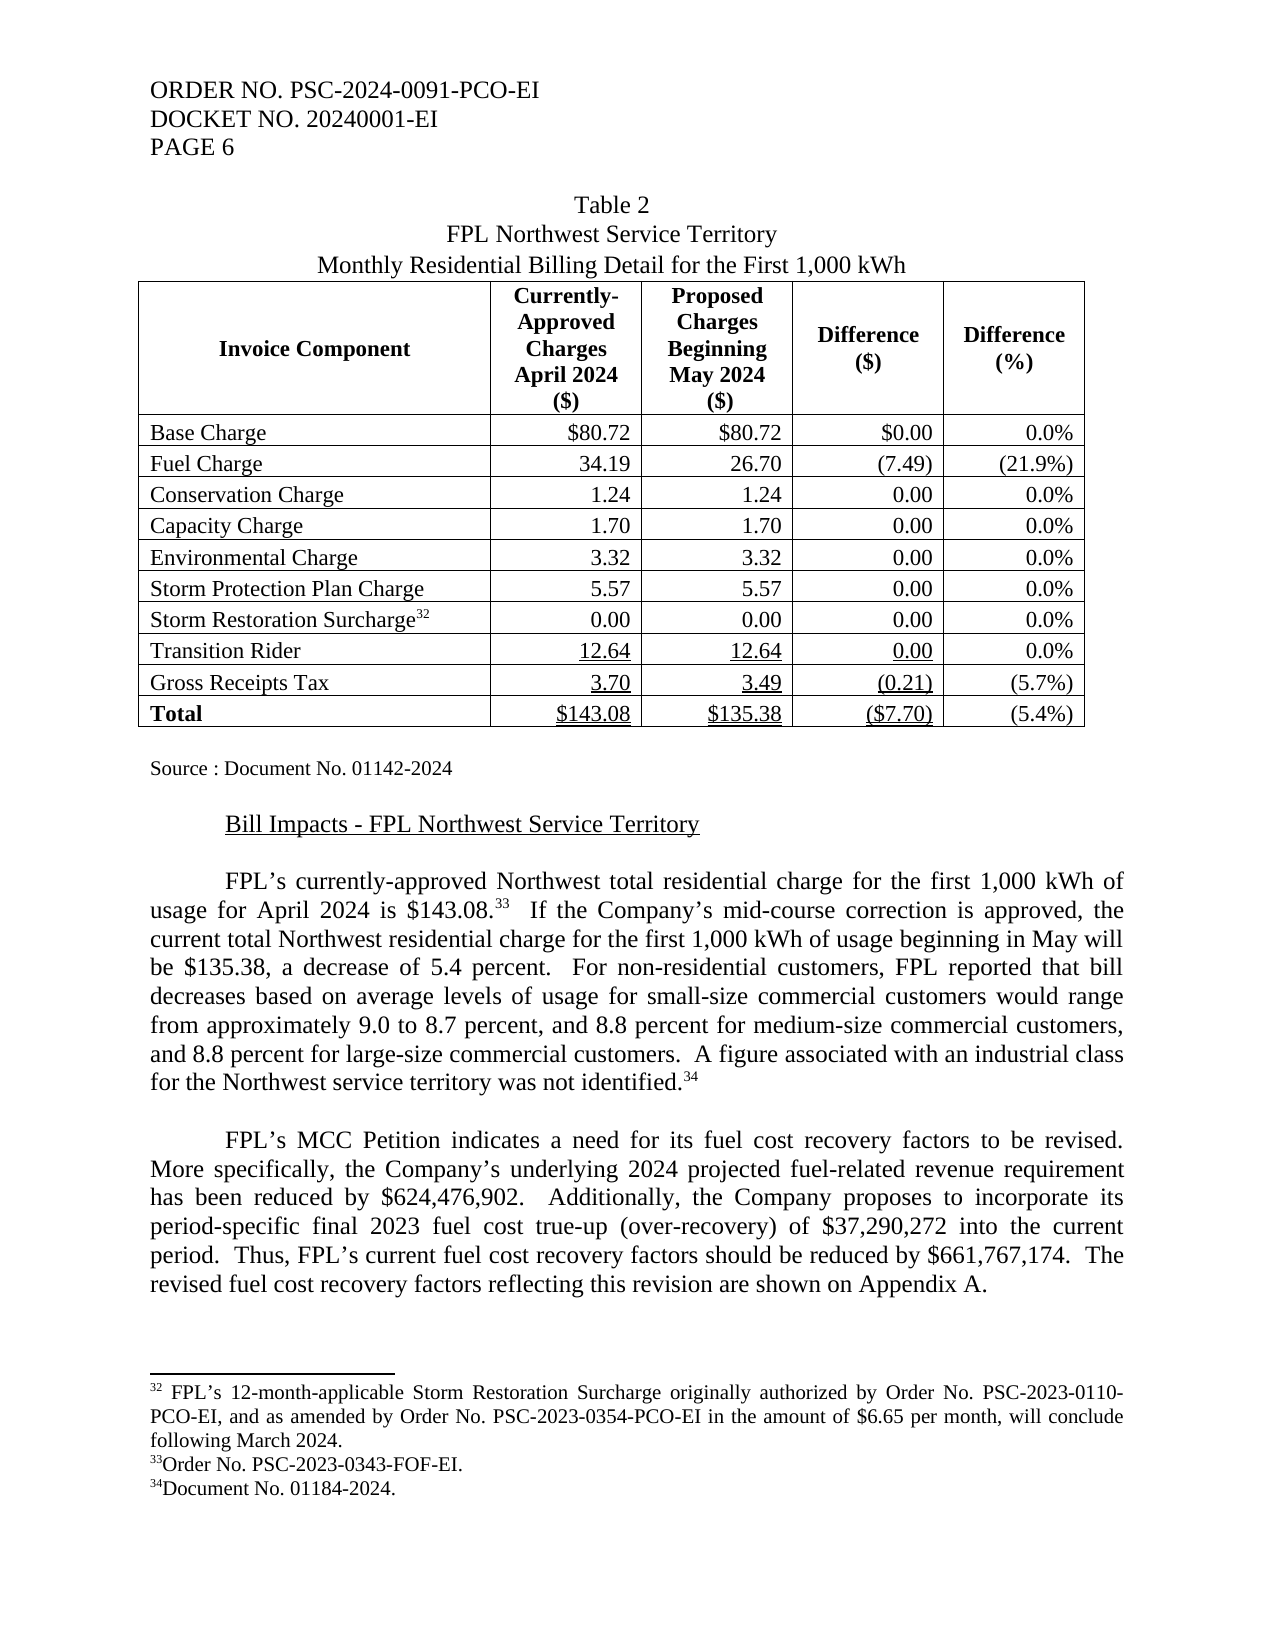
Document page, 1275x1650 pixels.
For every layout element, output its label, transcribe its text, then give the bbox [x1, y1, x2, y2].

text Bill Impacts - FPL Northwest Service Territory [150, 809, 1125, 837]
table_cell 3.32 [491, 540, 641, 570]
table_cell Monthly Residential Billing Detail for the First 1,000 kWh [139, 248, 1084, 281]
table_cell (7.49) [793, 446, 943, 476]
table_cell (5.4%) [944, 696, 1084, 726]
table_cell Proposed Charges Beginning May 2024 ($) [642, 282, 792, 414]
table_cell Storm Restoration Surcharge [139, 602, 490, 632]
table_cell Storm Protection Plan Charge [139, 571, 490, 601]
table_cell 3.70 [491, 665, 641, 695]
table_cell 0.0% [944, 415, 1084, 445]
table_cell 0.00 [793, 602, 943, 632]
table_cell Difference ($) [793, 282, 943, 414]
table_cell (5.7%) [944, 665, 1084, 695]
table_cell Invoice Component [139, 282, 490, 414]
table_cell Capacity Charge [139, 509, 490, 539]
table_cell (21.9%) [944, 446, 1084, 476]
table_cell Conservation Charge [139, 477, 490, 507]
text Source : Document No. 01142-2024 [150, 756, 1125, 780]
table_cell 0.00 [491, 602, 641, 632]
table_cell Currently-Approved Charges April 2024 ($) [491, 282, 641, 414]
table_cell 0.0% [944, 509, 1084, 539]
table_cell $0.00 [793, 415, 943, 445]
table_cell 0.0% [944, 540, 1084, 570]
table_cell 0.00 [793, 509, 943, 539]
table_cell Base Charge [139, 415, 490, 445]
table_cell $80.72 [491, 415, 641, 445]
table_cell 12.64 [642, 634, 792, 664]
table_cell 34.19 [491, 446, 641, 476]
table_cell Difference (%) [944, 282, 1084, 414]
table_cell 3.32 [642, 540, 792, 570]
text FPL’s MCC Petition indicates a need for its fuel cost recovery factors to be revised. More specifically, the Company’s underlying 2024 projected fuel-related revenue requirement has been reduced by $624,476,902. Additionally, the Company proposes to incorporate its period-specific final 2023 fuel cost true-up (over-recovery) of $37,290,272 into the current period. Thus, FPL’s current fuel cost recovery factors should be reduced by $661,767,174. The revised fuel cost recovery factors reflecting this revision are shown on Appendix A. [150, 1125, 1125, 1297]
table_cell 0.0% [944, 602, 1084, 632]
table_cell $143.08 [491, 696, 641, 726]
table_cell 26.70 [642, 446, 792, 476]
table_cell 12.64 [491, 634, 641, 664]
table_cell 5.57 [642, 571, 792, 601]
table_cell 0.00 [642, 602, 792, 632]
table_header Table 2 FPL Northwest Service Territory [139, 190, 1084, 247]
table_cell Transition Rider [139, 634, 490, 664]
table_cell (0.21) [793, 665, 943, 695]
table_cell 1.24 [491, 477, 641, 507]
table_cell Gross Receipts Tax [139, 665, 490, 695]
table_cell ($7.70) [793, 696, 943, 726]
table_cell $80.72 [642, 415, 792, 445]
table_cell 0.00 [793, 540, 943, 570]
table_cell 3.49 [642, 665, 792, 695]
table_cell 0.00 [793, 571, 943, 601]
table_cell 0.0% [944, 477, 1084, 507]
table_cell 0.0% [944, 634, 1084, 664]
table_cell Environmental Charge [139, 540, 490, 570]
table_cell 0.00 [793, 477, 943, 507]
text FPL’s currently-approved Northwest total residential charge for the first 1,000 kWh of usage for April 2024 is $143.08. If the Company’s mid-course correction is approved, the current total Northwest residential charge for the first 1,000 kWh of usage beginning in May will be $135.38, a decrease of 5.4 percent. For non-residential customers, FPL reported that bill decreases based on average levels of usage for small-size commercial customers would range from approximately 9.0 to 8.7 percent, and 8.8 percent for medium-size commercial customers, and 8.8 percent for large-size commercial customers. A figure associated with an industrial class for the Northwest service territory was not identified. [150, 866, 1125, 1096]
table_cell 0.00 [793, 634, 943, 664]
table_cell Fuel Charge [139, 446, 490, 476]
table_cell 1.70 [491, 509, 641, 539]
table_cell Total [139, 696, 490, 726]
table_cell 5.57 [491, 571, 641, 601]
table_cell $135.38 [642, 696, 792, 726]
table_cell 1.70 [642, 509, 792, 539]
table_cell 0.0% [944, 571, 1084, 601]
table_cell 1.24 [642, 477, 792, 507]
